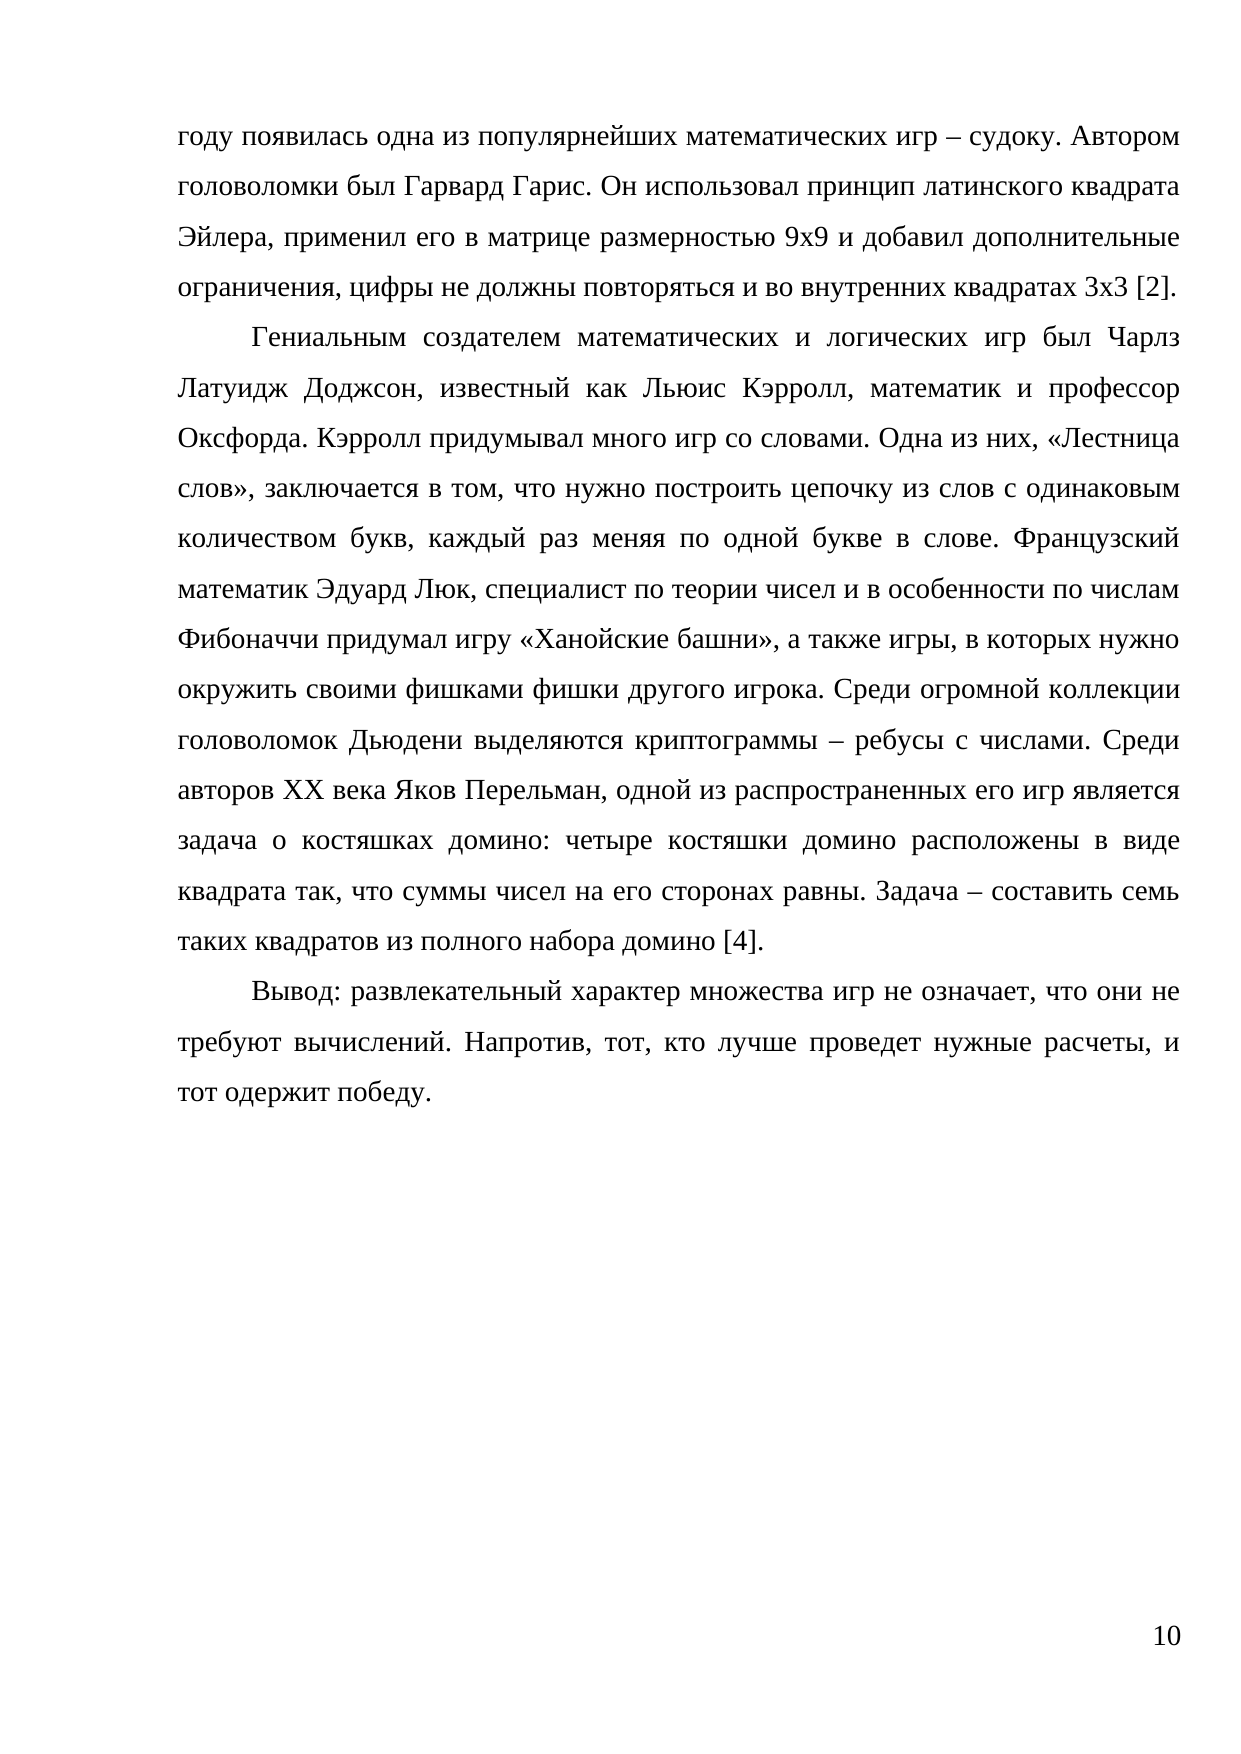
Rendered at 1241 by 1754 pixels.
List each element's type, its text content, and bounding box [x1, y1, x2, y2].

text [177, 118, 1181, 303]
text Гениальным создателем математических и логических игр был Чарлз Латуидж Доджсон, известный как Льюис Кэрролл, математик и профессор Оксфорда. Кэрролл придумывал много игр со словами. Одна из них, «Лестница слов», заключается в том, что нужно построить цепочку из слов с одинаковым количеством букв, каждый раз меняя по одной букве в слове. Французский математик Эдуард Люк, специалист по теории чисел и в особенности по числам Фибоначчи придумал игру «Ханойские башни», а также игры, в которых нужно окружить своими фишками фишки другого игрока. Среди огромной коллекции головоломок Дьюдени выделяются криптограммы – ребусы с числами. Среди авторов XX века Яков Перельман, одной из распространенных его игр является задача о костяшках домино: четыре костяшки домино расположены в виде квадрата так, что суммы чисел на его сторонах равны. Задача – составить семь таких квадратов из полного набора домино [4]. [177, 319, 1181, 957]
text Вывод: развлекательный характер множества игр не означает, что они не требуют вычислений. Напротив, тот, кто лучше проведет нужные расчеты, и тот одержит победу. [177, 973, 1181, 1108]
